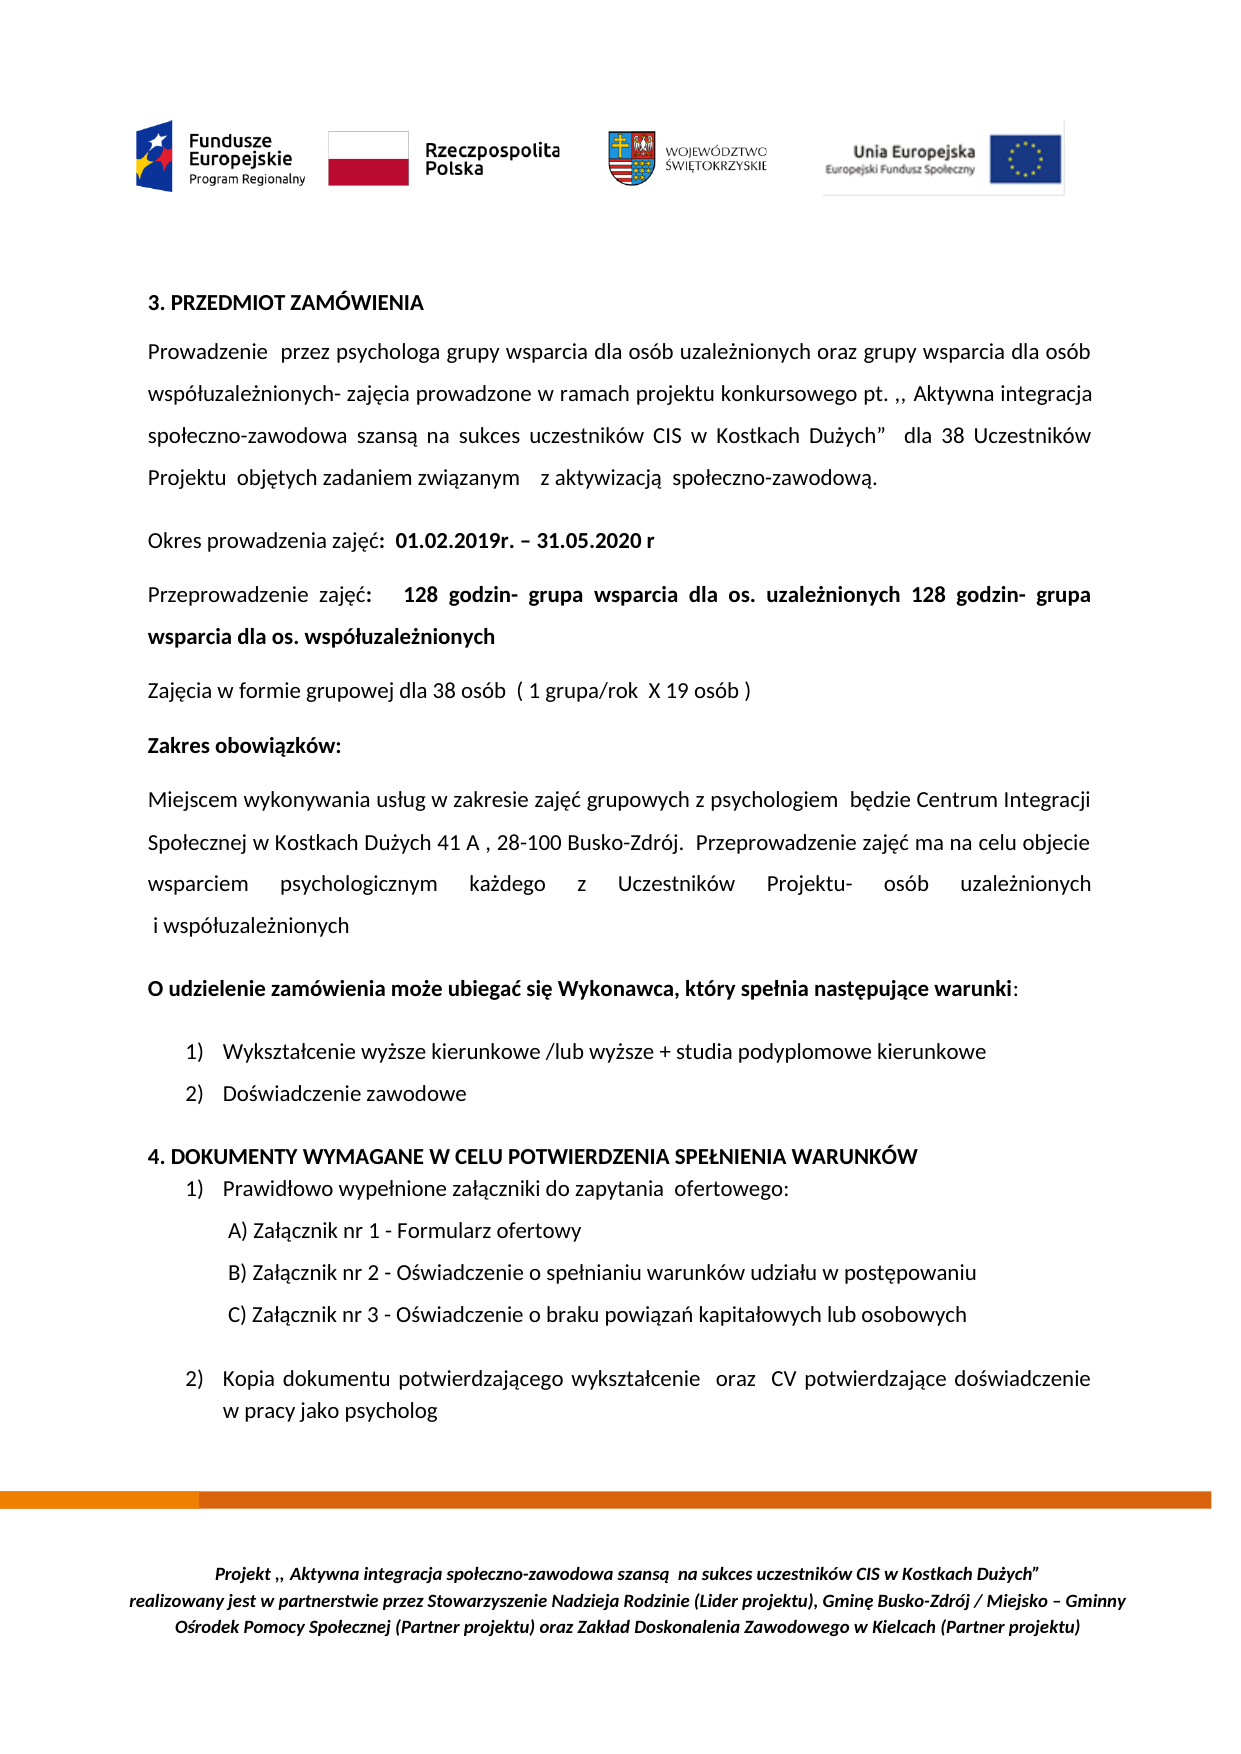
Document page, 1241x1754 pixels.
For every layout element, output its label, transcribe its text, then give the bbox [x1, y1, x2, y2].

list Prawidłowo wypełnione załączniki do zapytania ofertowego: [185, 1174, 1093, 1202]
picture [328, 120, 560, 192]
text Miejscem wykonywania usług w zakresie zajęć grupowych z psychologiem będzie Centrum Integracji Społecznej w Kostkach Dużych 41 A , 28-100 Busko-Zdrój. Przeprowadzenie zajęć ma na celu objecie wsparciem psychologicznym każdego z Uczestników Projektu- osób uzależnionych i współuzależnionych [148, 786, 1093, 939]
list A) Załącznik nr 1 - Formularz ofertowy [223, 1216, 1093, 1244]
text 3. PRZEDMIOT ZAMÓWIENIA [148, 288, 1093, 316]
list Doświadczenie zawodowe [185, 1079, 1093, 1107]
list Wykształcenie wyższe kierunkowe /lub wyższe + studia podyplomowe kierunkowe [185, 1037, 1093, 1065]
text 4. DOKUMENTY WYMAGANE W CELU POTWIERDZENIA SPEŁNIENIA WARUNKÓW [148, 1142, 1093, 1170]
text Przeprowadzenie zajęć: 128 godzin- grupa wsparcia dla os. uzależnionych 128 godzin- grupa wsparcia dla os. współuzależnionych [148, 580, 1093, 650]
picture [136, 120, 305, 192]
text Zajęcia w formie grupowej dla 38 osób ( 1 grupa/rok X 19 osób ) [148, 677, 1093, 705]
picture [823, 120, 1066, 197]
text Zakres obowiązków: [148, 731, 1093, 759]
picture [608, 120, 767, 192]
list C) Załącznik nr 3 - Oświadczenie o braku powiązań kapitałowych lub osobowych [223, 1300, 1093, 1328]
text Okres prowadzenia zajęć: 01.02.2019r. – 31.05.2020 r [148, 526, 1093, 554]
text Prowadzenie przez psychologa grupy wsparcia dla osób uzależnionych oraz grupy wsparcia dla osób współuzależnionych- zajęcia prowadzone w ramach projektu konkursowego pt. ,, Aktywna integracja społeczno-zawodowa szansą na sukces uczestników CIS w Kostkach Dużych” dla 38 Uczestników Projektu objętych zadaniem związanym z aktywizacją społeczno-zawodową. [148, 337, 1093, 491]
list Kopia dokumentu potwierdzającego wykształcenie oraz CV potwierdzające doświadczenie w pracy jako psycholog [185, 1364, 1093, 1425]
text O udzielenie zamówienia może ubiegać się Wykonawca, który spełnia następujące warunki: [148, 974, 1093, 1002]
list B) Załącznik nr 2 - Oświadczenie o spełnianiu warunków udziału w postępowaniu [223, 1258, 1093, 1286]
